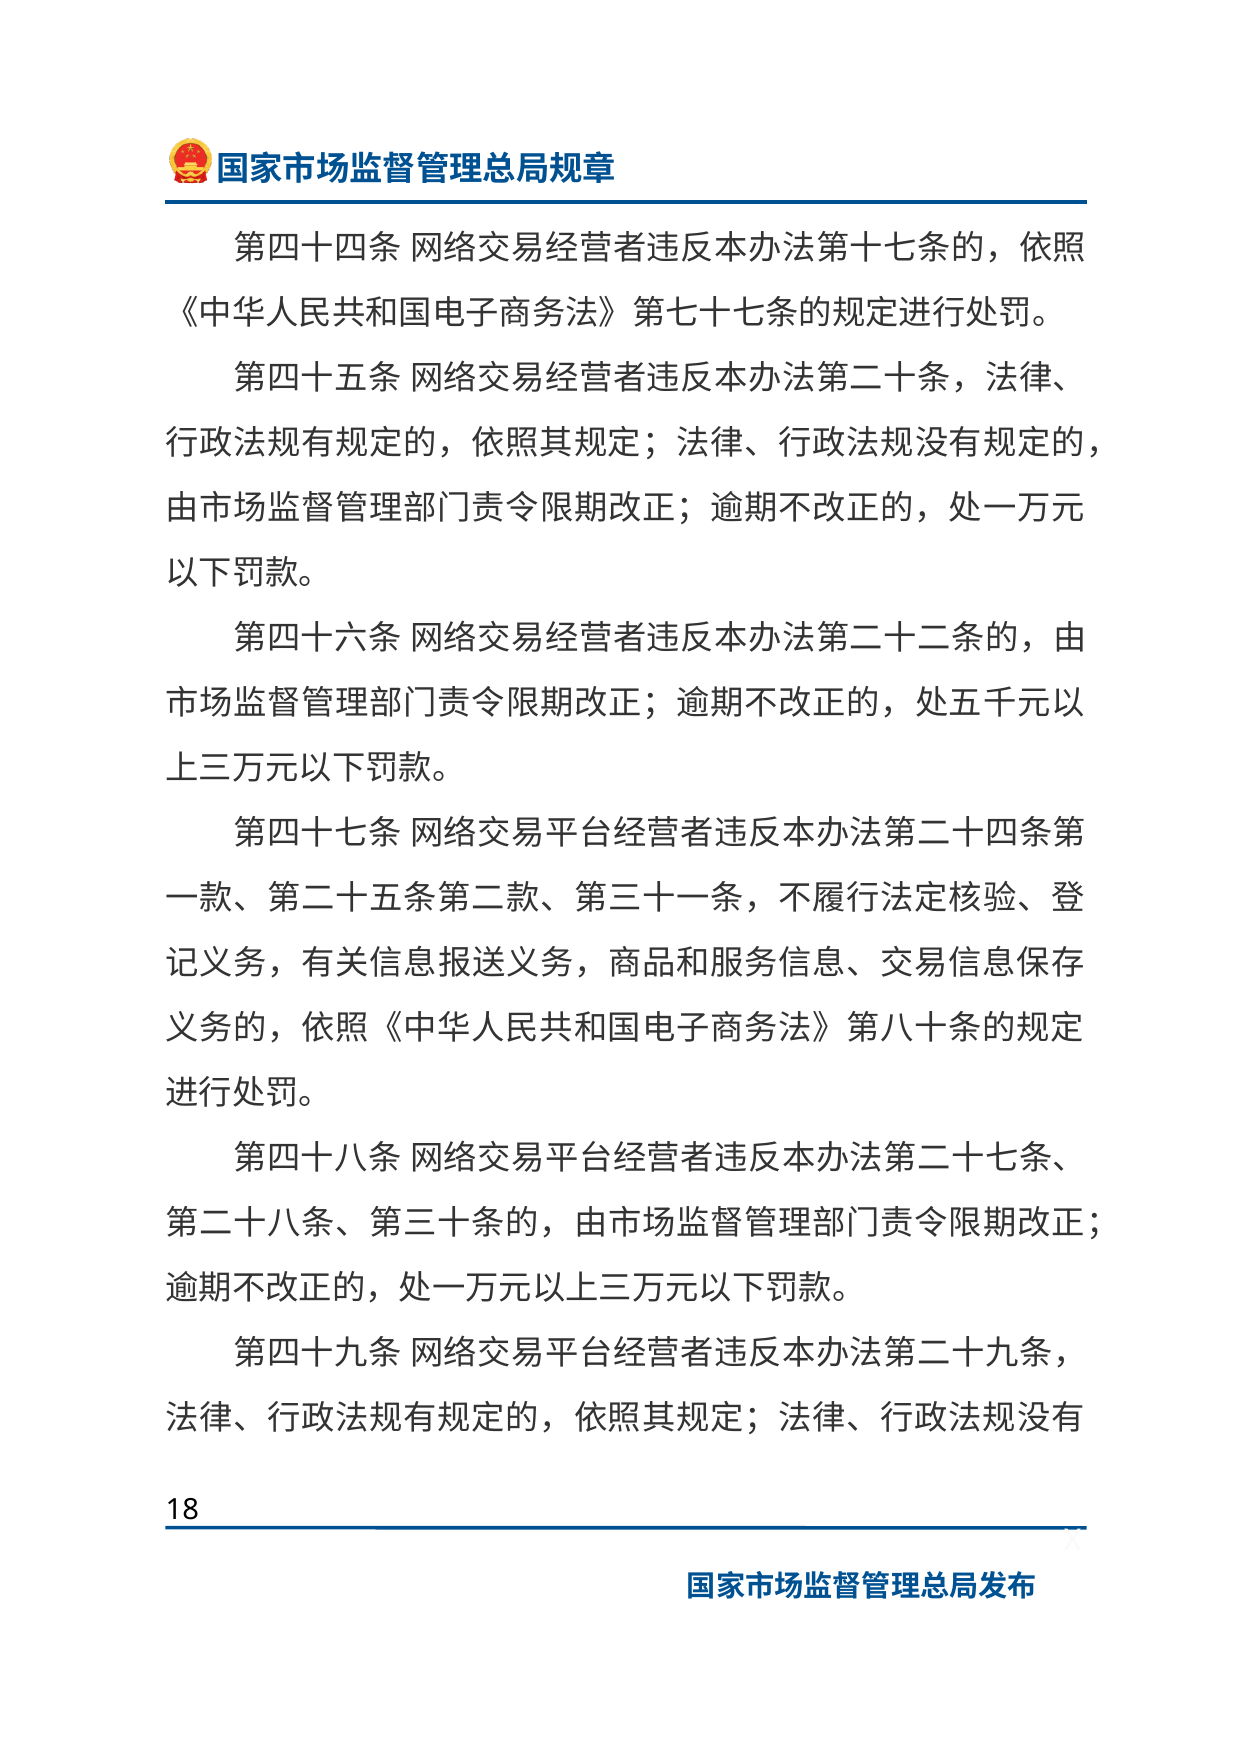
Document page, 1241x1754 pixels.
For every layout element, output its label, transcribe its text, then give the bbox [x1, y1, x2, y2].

text 第四十五条 网络交易经营者违反本办法第二十条，法律、行政法规有规定的，依照其规定；法律、行政法规没有规定的，由市场监督管理部门责令限期改正；逾期不改正的，处一万元以下罚款。 [165, 343, 1087, 603]
text 第四十四条 网络交易经营者违反本办法第十七条的，依照《中华人民共和国电子商务法》第七十七条的规定进行处罚。 [165, 213, 1087, 343]
text 第四十六条 网络交易经营者违反本办法第二十二条的，由市场监督管理部门责令限期改正；逾期不改正的，处五千元以上三万元以下罚款。 [165, 603, 1087, 798]
text 第四十八条 网络交易平台经营者违反本办法第二十七条、第二十八条、第三十条的，由市场监督管理部门责令限期改正；逾期不改正的，处一万元以上三万元以下罚款。 [165, 1123, 1087, 1318]
text 第四十九条 网络交易平台经营者违反本办法第二十九条，法律、行政法规有规定的，依照其规定；法律、行政法规没有规定的，由市场监督管理部门依职责责令限期改正，可以处一万元以上三万元以下罚款。 [165, 1318, 1087, 1448]
text 第四十七条 网络交易平台经营者违反本办法第二十四条第一款、第二十五条第二款、第三十一条，不履行法定核验、登记义务，有关信息报送义务，商品和服务信息、交易信息保存义务的，依照《中华人民共和国电子商务法》第八十条的规定进行处罚。 [165, 798, 1087, 1123]
picture [165, 136, 216, 187]
